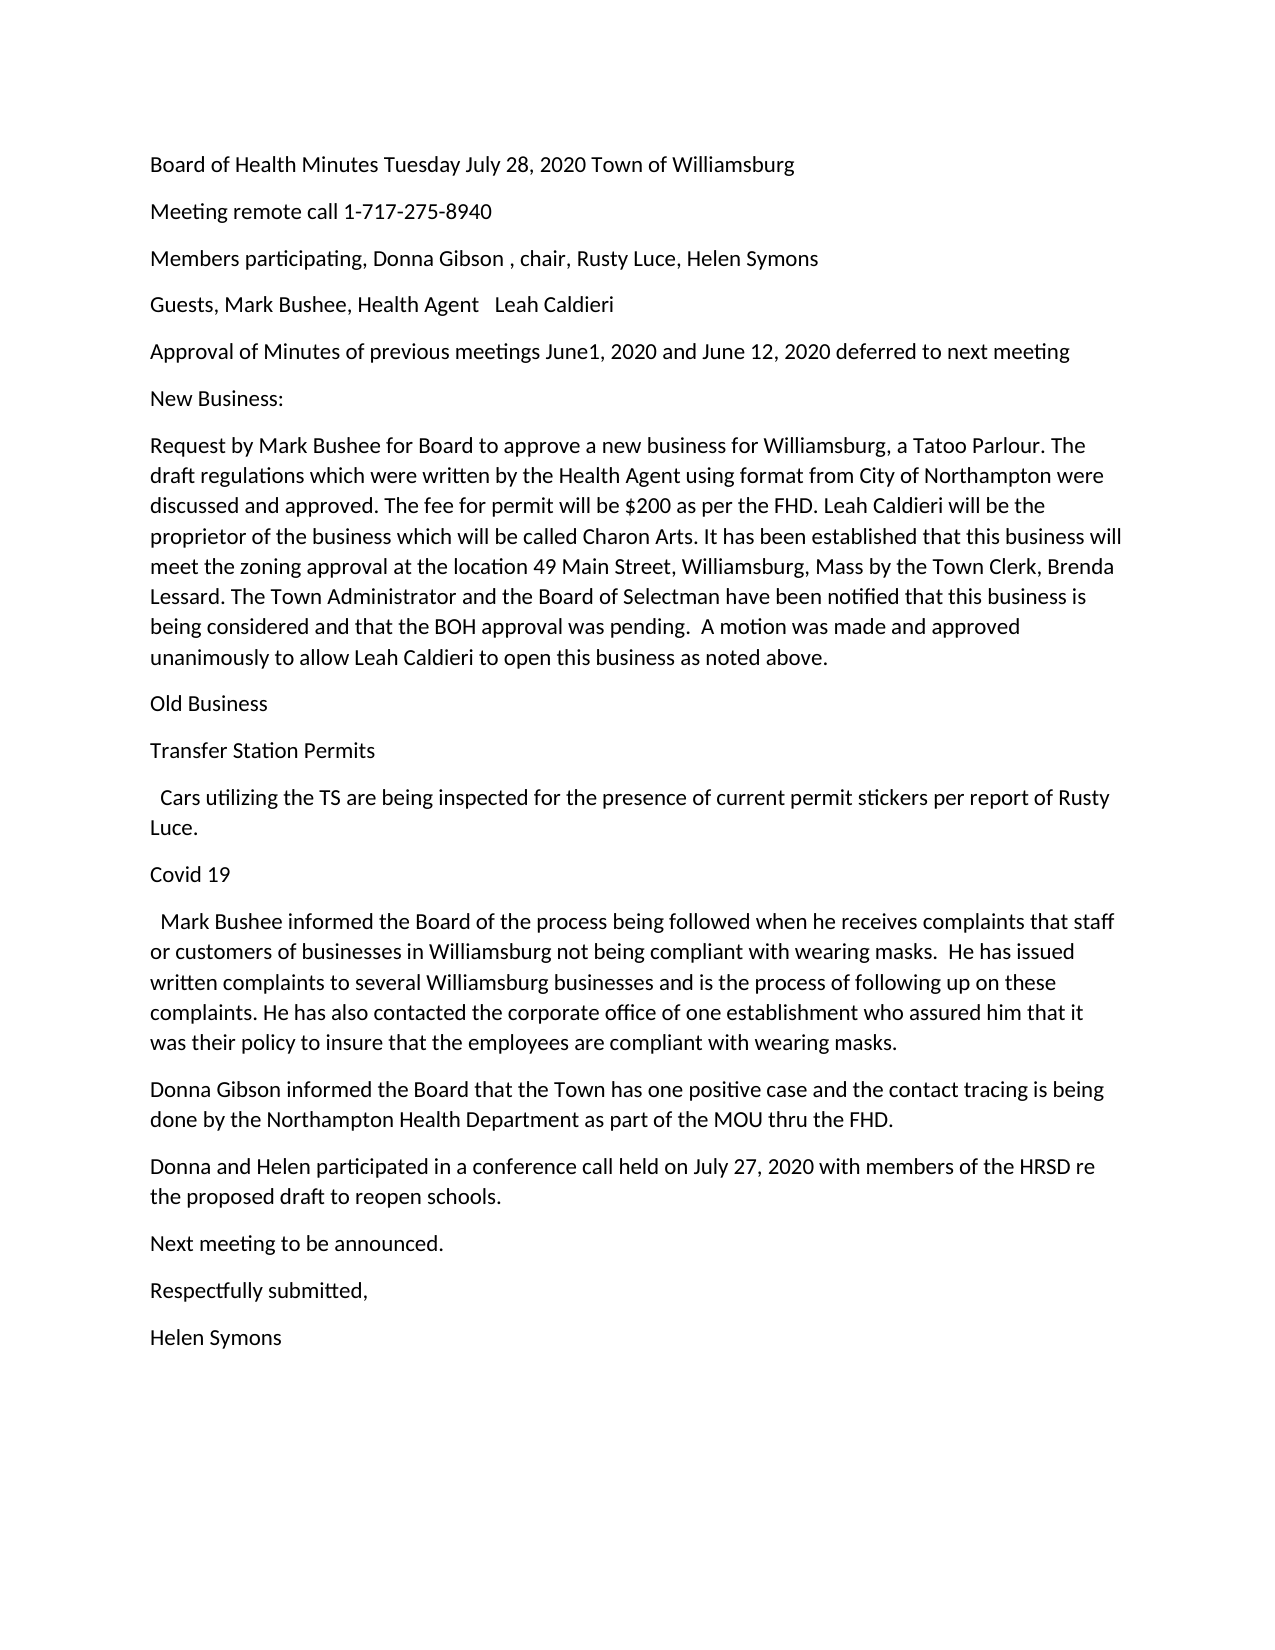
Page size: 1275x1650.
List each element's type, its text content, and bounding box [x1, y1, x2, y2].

text Board of Health Minutes Tuesday July 28, 2020 Town of Williamsburg [150, 150, 1125, 178]
text Approval of Minutes of previous meetings June1, 2020 and June 12, 2020 deferred to next meeting [150, 337, 1125, 366]
text New Business: [150, 384, 1125, 412]
text Mark Bushee informed the Board of the process being followed when he receives complaints that staff or customers of businesses in Williamsburg not being compliant with wearing masks. He has issued written complaints to several Williamsburg businesses and is the process of following up on these complaints. He has also contacted the corporate office of one establishment who assured him that it was their policy to insure that the employees are compliant with wearing masks. [150, 907, 1125, 1056]
text Next meeting to be announced. [150, 1229, 1125, 1257]
text Guests, Mark Bushee, Health Agent Leah Caldieri [150, 291, 1125, 319]
text Donna and Helen participated in a conference call held on July 27, 2020 with members of the HRSD re the proposed draft to reopen schools. [150, 1152, 1125, 1210]
text Old Business [150, 689, 1125, 718]
text Donna Gibson informed the Board that the Town has one positive case and the contact tracing is being done by the Northampton Health Department as part of the MOU thru the FHD. [150, 1075, 1125, 1133]
text Members participating, Donna Gibson , chair, Rusty Luce, Helen Symons [150, 244, 1125, 272]
text Request by Mark Bushee for Board to approve a new business for Williamsburg, a Tatoo Parlour. The draft regulations which were written by the Health Agent using format from City of Northampton were discussed and approved. The fee for permit will be $200 as per the FHD. Leah Caldieri will be the proprietor of the business which will be called Charon Arts. It has been established that this business will meet the zoning approval at the location 49 Main Street, Williamsburg, Mass by the Town Clerk, Brenda Lessard. The Town Administrator and the Board of Selectman have been notified that this business is being considered and that the BOH approval was pending. A motion was made and approved unanimously to allow Leah Caldieri to open this business as noted above. [150, 431, 1125, 671]
text Helen Symons [150, 1323, 1125, 1351]
text Covid 19 [150, 860, 1125, 888]
text Respectfully submitted, [150, 1276, 1125, 1304]
text Transfer Station Permits [150, 736, 1125, 764]
text Meeting remote call 1-717-275-8940 [150, 197, 1125, 225]
text Cars utilizing the TS are being inspected for the presence of current permit stickers per report of Rusty Luce. [150, 783, 1125, 842]
